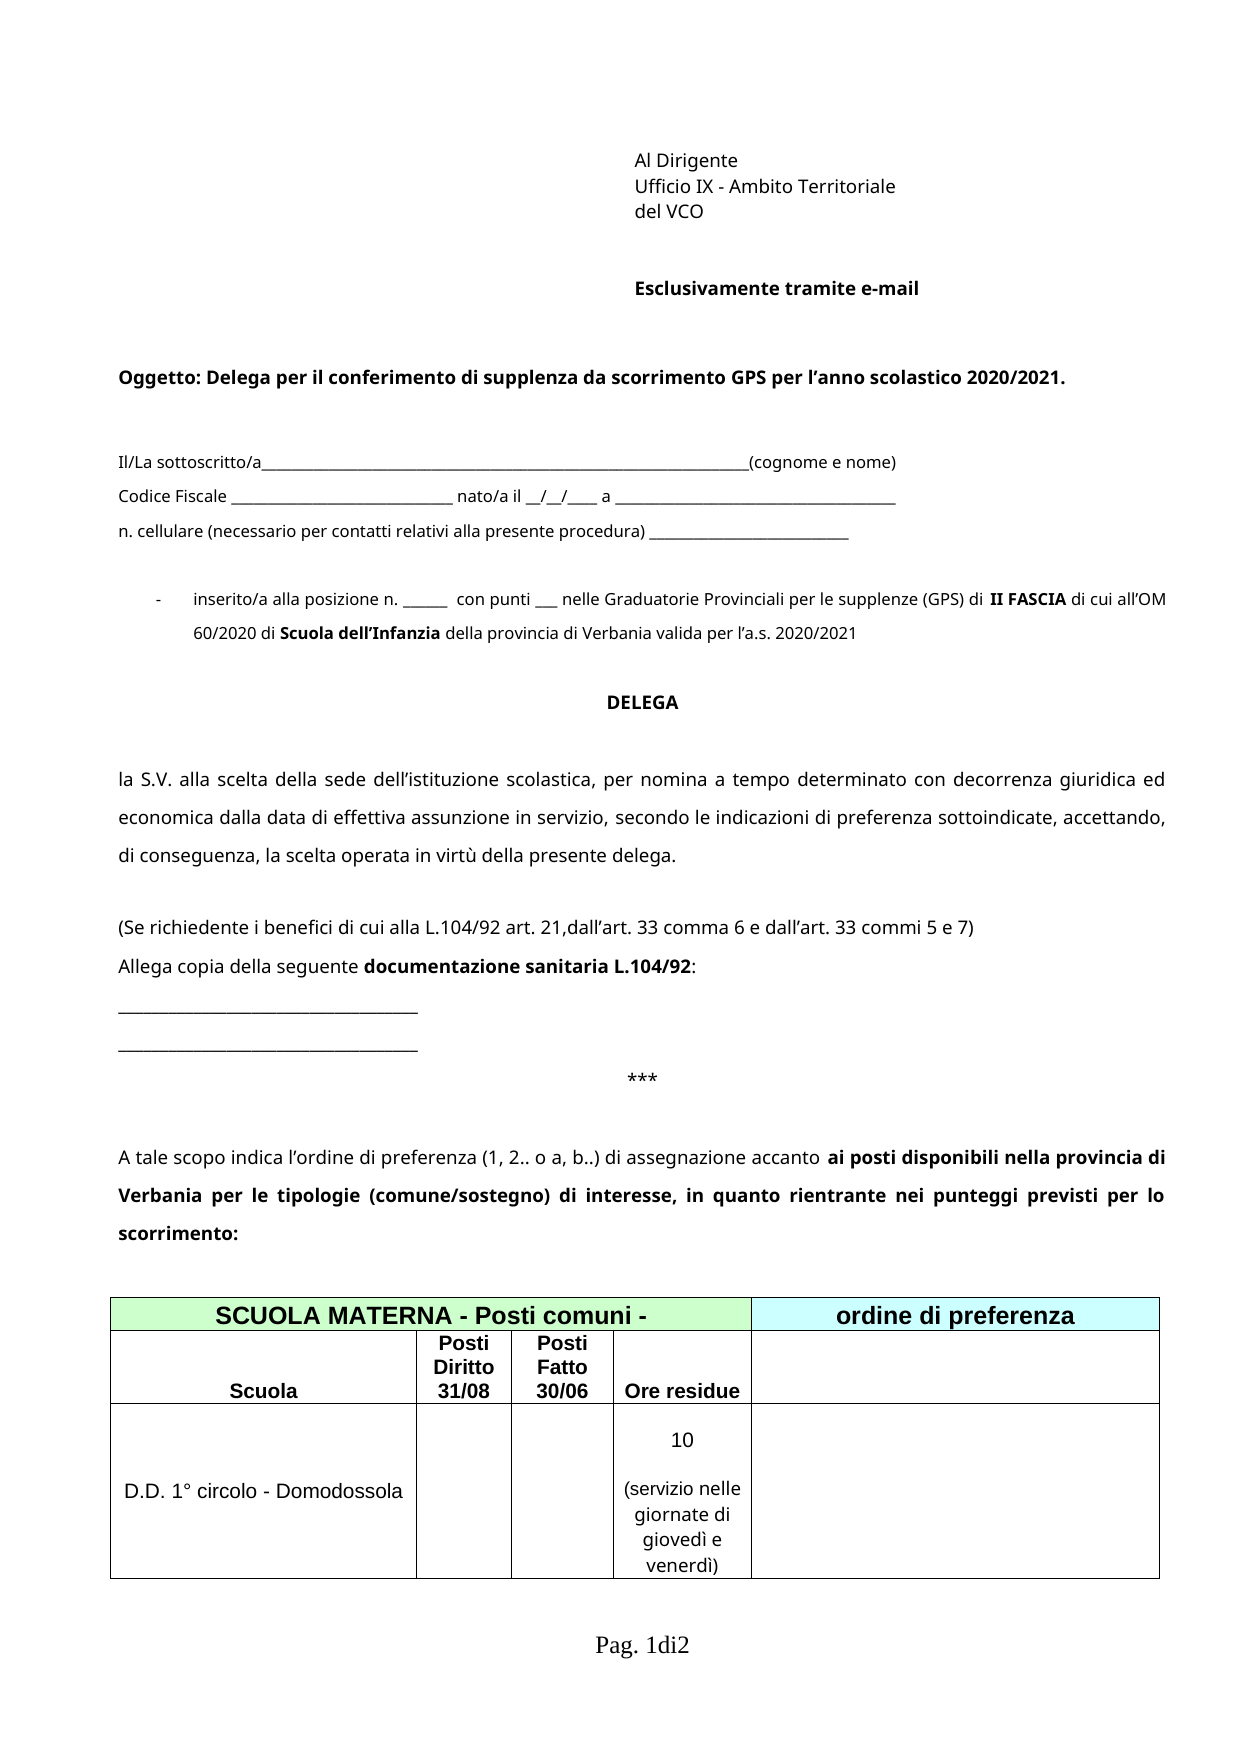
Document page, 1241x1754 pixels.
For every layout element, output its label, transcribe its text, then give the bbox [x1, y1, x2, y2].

text *** [118, 1068, 1166, 1093]
text Oggetto: Delega per il conferimento di supplenza da scorrimento GPS per l’anno scolastico 2020/2021. [118, 364, 1166, 390]
text Codice Fiscale ______________________________ nato/a il __/__/____ a ______________________________________ [118, 485, 1166, 508]
table_cell Posti Fatto 30/06 [512, 1331, 613, 1403]
text Al Dirigente [118, 148, 1166, 173]
text la S.V. alla scelta della sede dell’istituzione scolastica, per nomina a tempo determinato con decorrenza giuridica ed economica dalla data di effettiva assunzione in servizio, secondo le indicazioni di preferenza sottoindicate, accettando, di conseguenza, la scelta operata in virtù della presente delega. [118, 766, 1166, 868]
table_cell 10 (servizio nelle giornate di giovedì e venerdì) [614, 1404, 751, 1578]
text (Se richiedente i benefici di cui alla L.104/92 art. 21,dall’art. 33 comma 6 e dall’art. 33 commi 5 e 7) [118, 915, 1166, 940]
table_cell [417, 1404, 511, 1578]
table_cell Ore residue [614, 1331, 751, 1403]
text A tale scopo indica l’ordine di preferenza (1, 2.. o a, b..) di assegnazione accanto ai posti disponibili nella provincia di Verbania per le tipologie (comune/sostegno) di interesse, in quanto rientrante nei punteggi previsti per lo scorrimento: [118, 1144, 1166, 1246]
table_cell [752, 1404, 1159, 1578]
text n. cellulare (necessario per contatti relativi alla presente procedura) ___________________________ [118, 519, 1166, 542]
table_cell D.D. 1° circolo - Domodossola [111, 1404, 416, 1578]
text Allega copia della seguente documentazione sanitaria L.104/92: [118, 953, 1166, 978]
table_cell [512, 1404, 613, 1578]
text Esclusivamente tramite e-mail [561, 275, 1166, 301]
text ____________________________________ [118, 1029, 1166, 1055]
table_cell Posti Diritto 31/08 [417, 1331, 511, 1403]
list inserito/a alla posizione n. ______ con punti ___ nelle Graduatorie Provinciali per le supplenze (GPS) di II FASCIA di cui all’OM 60/2020 di Scuola dell’Infanzia della provincia di Verbania valida per l’a.s. 2020/2021 [156, 587, 1166, 644]
table_header SCUOLA MATERNA - Posti comuni - [111, 1298, 751, 1330]
text del VCO [561, 199, 1166, 224]
text DELEGA [118, 689, 1166, 715]
text ____________________________________ [118, 991, 1166, 1017]
table_header ordine di preferenza [752, 1298, 1159, 1330]
text Ufficio IX - Ambito Territoriale [118, 173, 1166, 199]
text Il/La sottoscritto/a__________________________________________________________________(cognome e nome) [118, 451, 1166, 474]
table_cell [752, 1331, 1159, 1403]
table_cell Scuola [111, 1331, 416, 1403]
